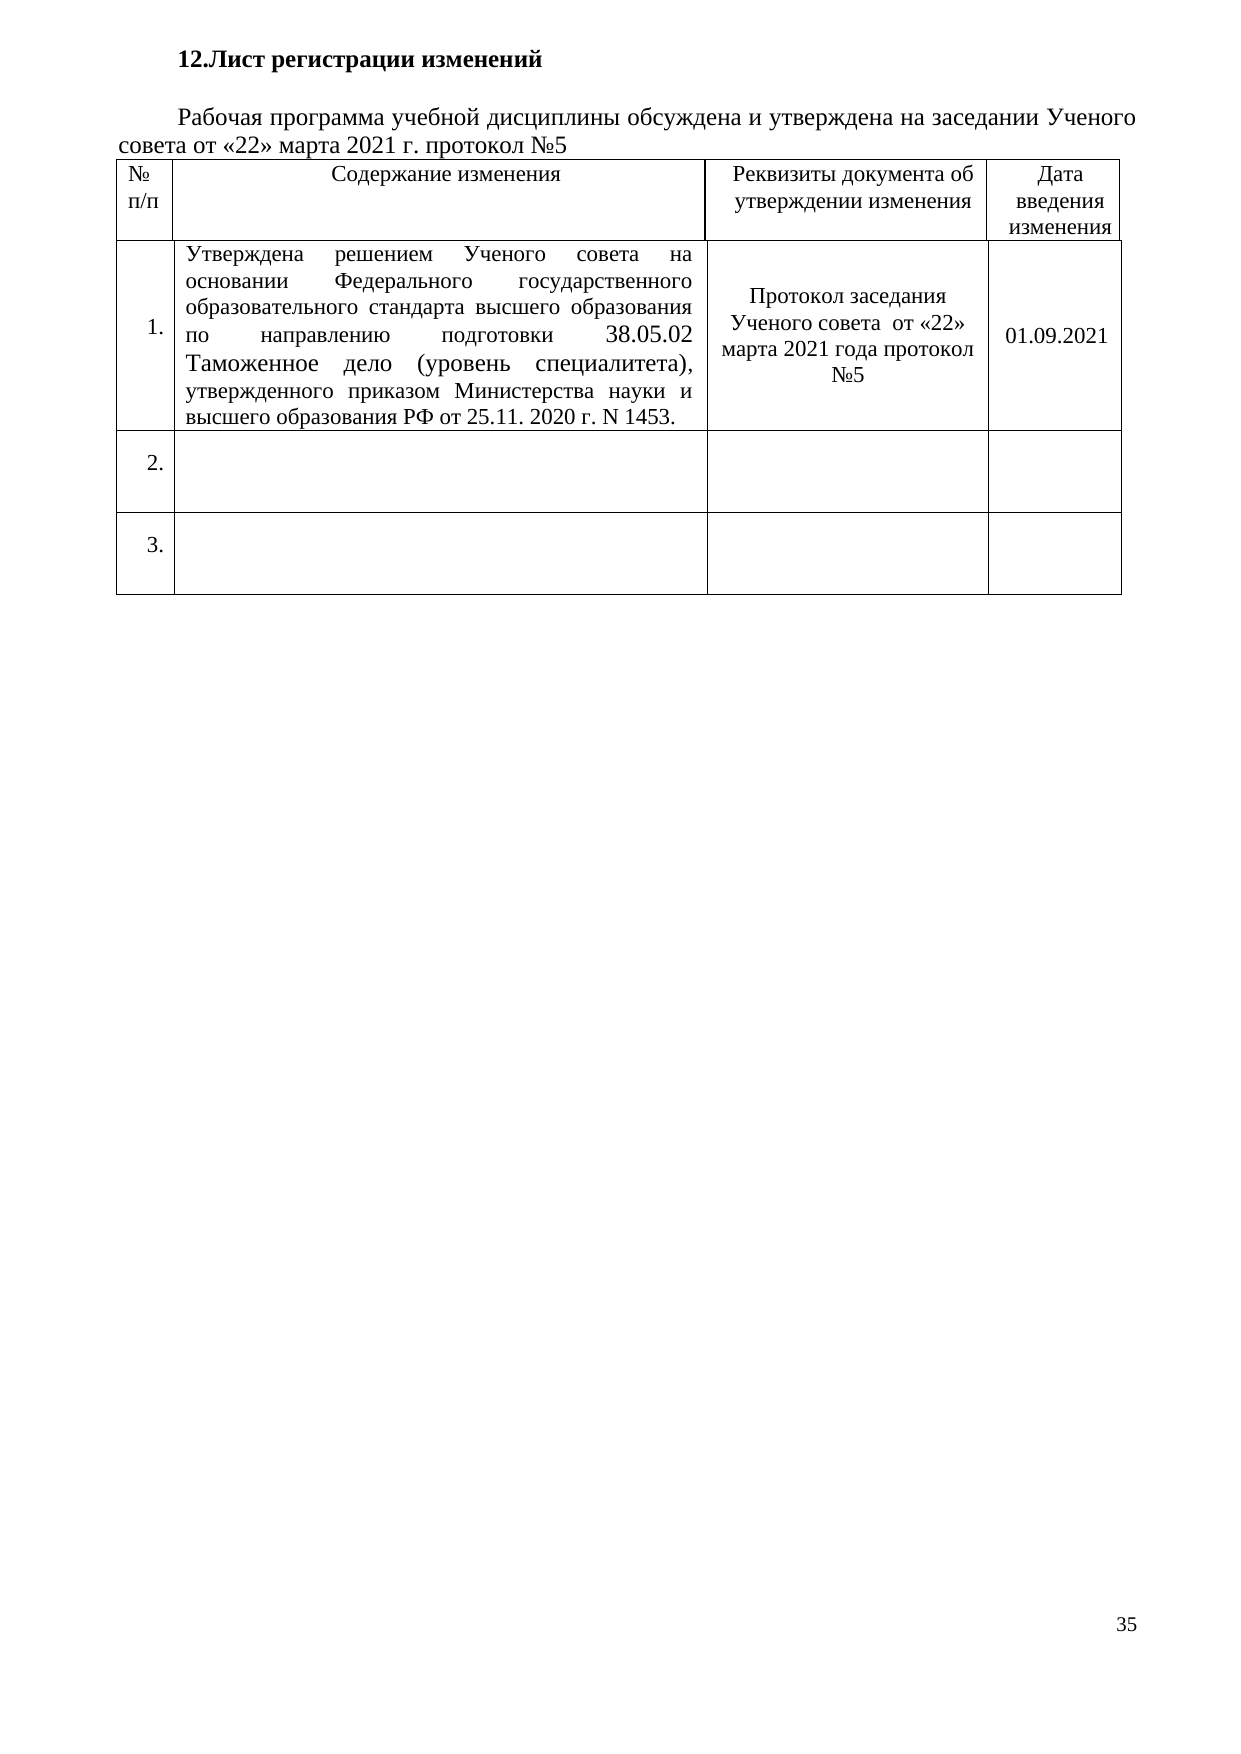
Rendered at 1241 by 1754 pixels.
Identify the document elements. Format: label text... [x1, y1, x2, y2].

table_header Содержание изменения [173, 160, 704, 239]
table_cell Протокол заседания Ученого совета от «22» марта 2021 года протокол №5 [708, 241, 988, 430]
table_header Дата введения изменения [987, 160, 1119, 239]
table_cell [708, 431, 988, 512]
table_cell [117, 431, 174, 512]
text 12.Лист регистрации изменений [118, 44, 1137, 73]
table_cell [117, 513, 174, 594]
table_cell [989, 513, 1121, 594]
table_cell [117, 241, 174, 430]
table_cell [708, 513, 988, 594]
table_cell [989, 431, 1121, 512]
text Рабочая программа учебной дисциплины обсуждена и утверждена на заседании Ученого совета от «22» марта 2021 г. протокол №5 [118, 102, 1137, 159]
table_cell 01.09.2021 [989, 241, 1121, 430]
table_header № п/п [117, 160, 172, 239]
table_cell Утверждена решением Ученого совета на основании Федерального государственного образовательного стандарта высшего образования по направлению подготовки 38.05.02 Таможенное дело (уровень специалитета), утвержденного приказом Министерства науки и высшего образования РФ от 25.11. 2020 г. N 1453. [175, 241, 707, 430]
table_cell [175, 513, 707, 594]
table_header Реквизиты документа об утверждении изменения [706, 160, 986, 239]
table_cell [175, 431, 707, 512]
